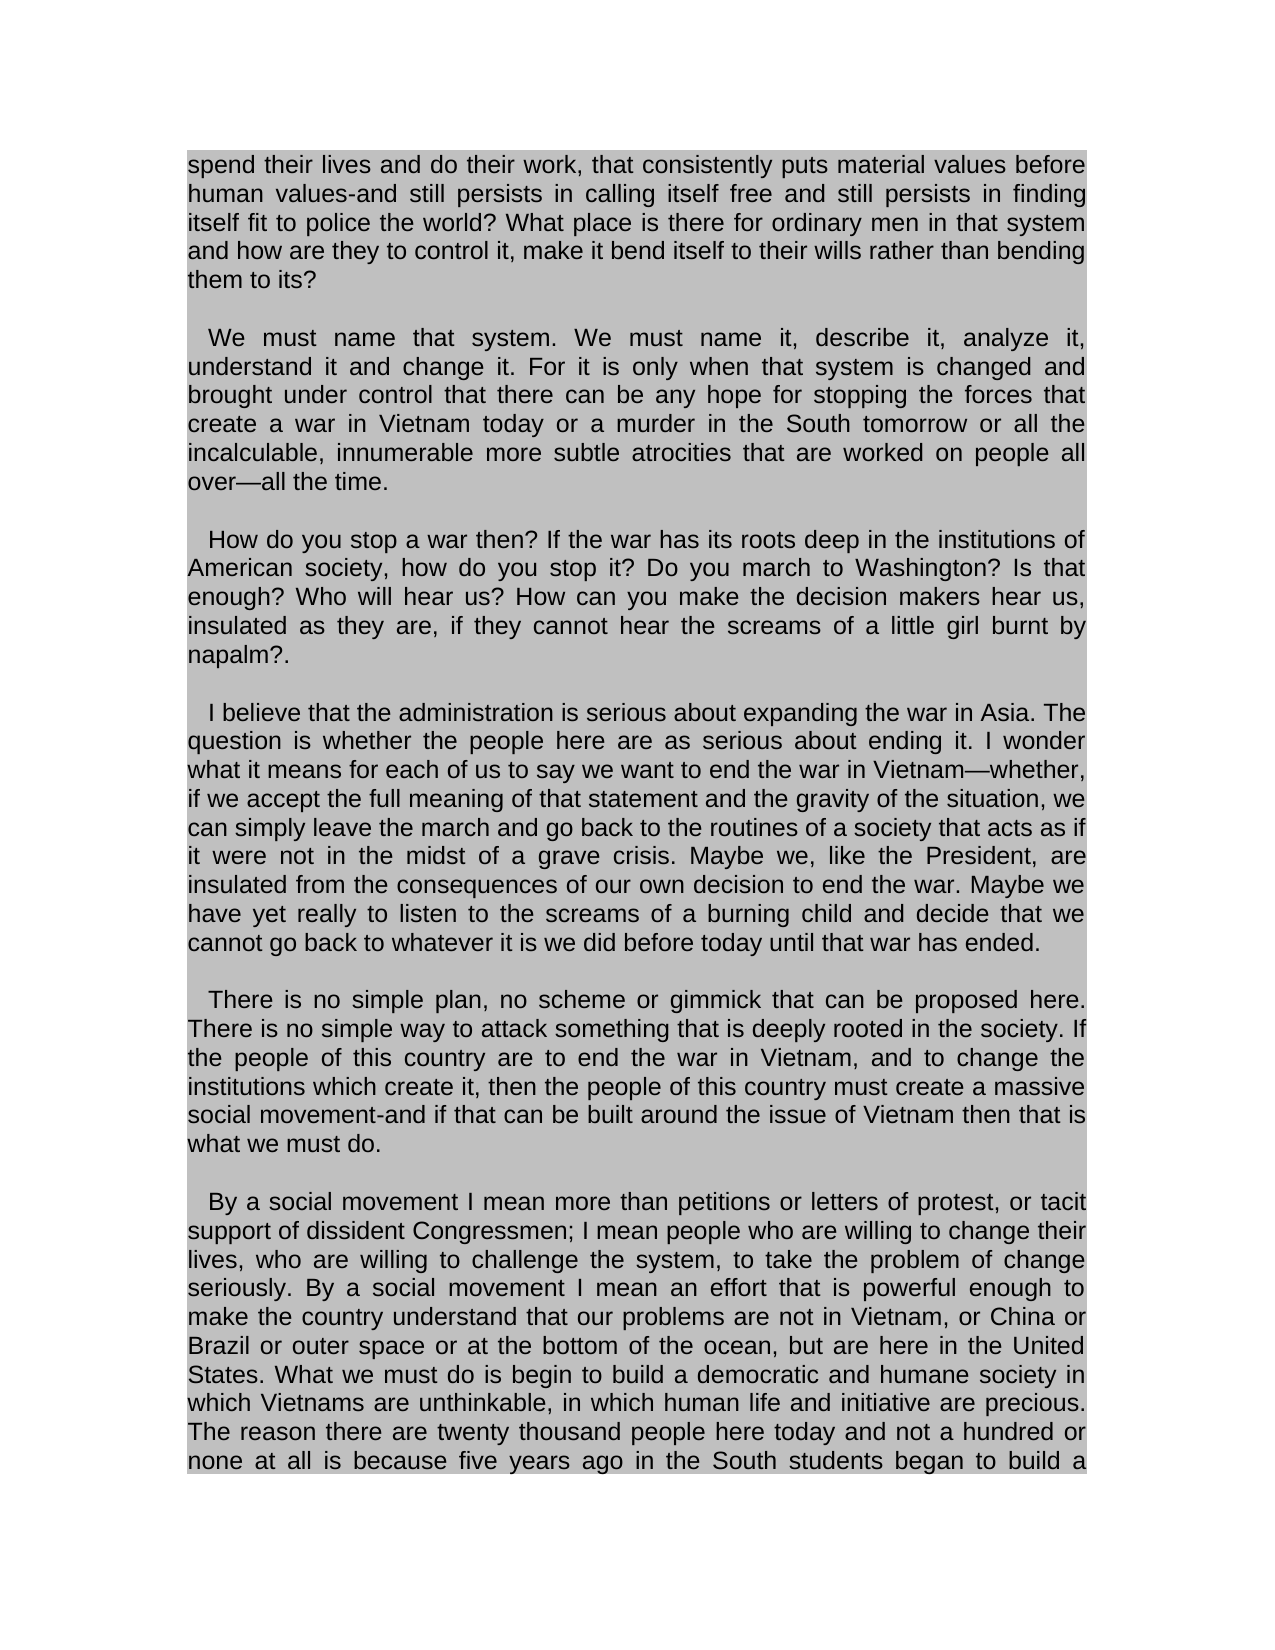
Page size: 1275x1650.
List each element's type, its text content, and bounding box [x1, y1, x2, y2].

text How do you stop a war then? If the war has its roots deep in the institutions of American society, how do you stop it? Do you march to Washington? Is that enough? Who will hear us? How can you make the decision makers hear us, insulated as they are, if they cannot hear the screams of a little girl burnt by napalm?. [187, 524, 1087, 668]
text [187, 150, 1087, 294]
text We must name that system. We must name it, describe it, analyze it, understand it and change it. For it is only when that system is changed and brought under control that there can be any hope for stopping the forces that create a war in Vietnam today or a murder in the South tomorrow or all the incalculable, innumerable more subtle atrocities that are worked on people all over—all the time. [187, 323, 1087, 495]
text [187, 1187, 1087, 1474]
text There is no simple plan, no scheme or gimmick that can be proposed here. There is no simple way to attack something that is deeply rooted in the society. If the people of this country are to end the war in Vietnam, and to change the institutions which create it, then the people of this country must create a massive social movement-and if that can be built around the issue of Vietnam then that is what we must do. [187, 985, 1087, 1158]
text I believe that the administration is serious about expanding the war in Asia. The question is whether the people here are as serious about ending it. I wonder what it means for each of us to say we want to end the war in Vietnam—whether, if we accept the full meaning of that statement and the gravity of the situation, we can simply leave the march and go back to the routines of a society that acts as if it were not in the midst of a grave crisis. Maybe we, like the President, are insulated from the consequences of our own decision to end the war. Maybe we have yet really to listen to the screams of a burning child and decide that we cannot go back to whatever it is we did before today until that war has ended. [187, 697, 1087, 956]
